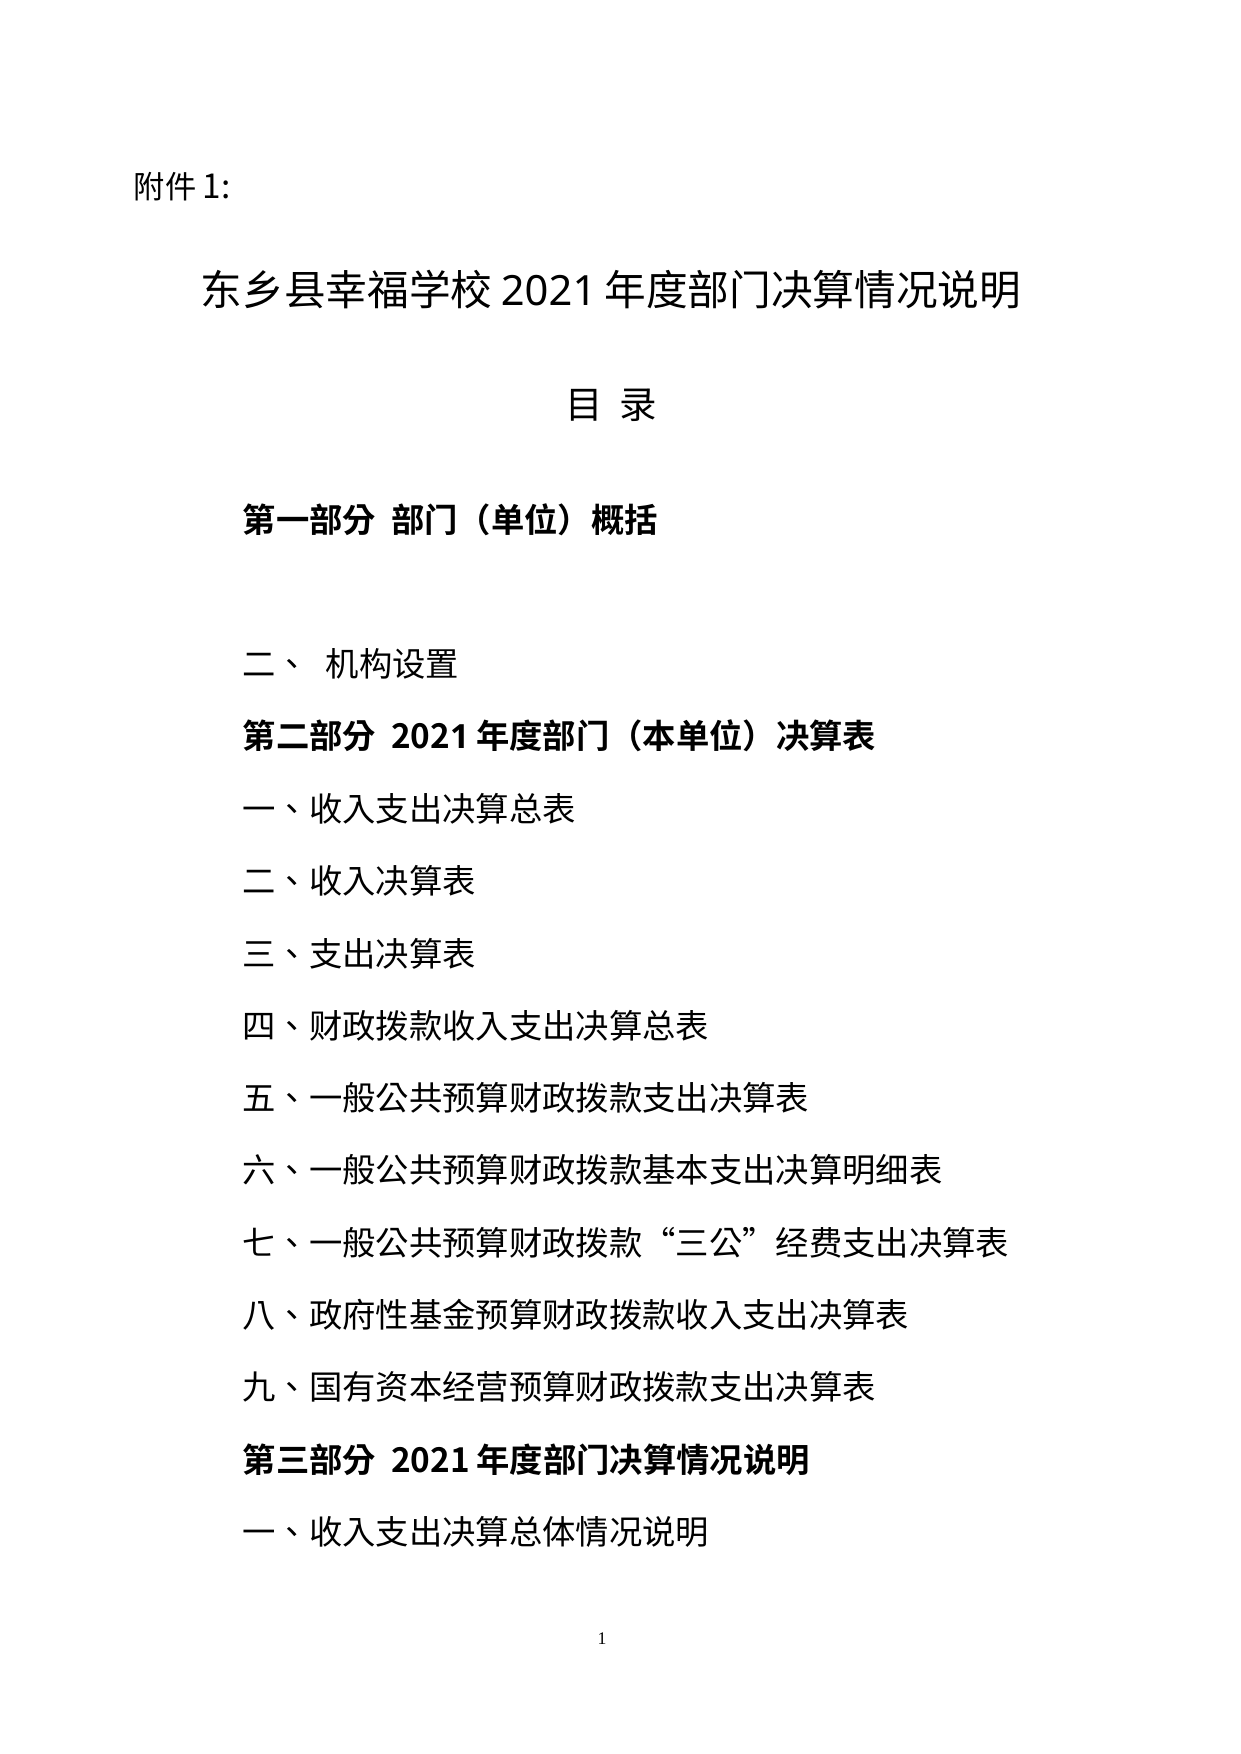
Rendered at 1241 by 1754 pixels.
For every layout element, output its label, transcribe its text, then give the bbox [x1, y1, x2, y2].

text 第一部分 部门（单位）概括 [176, 493, 1046, 542]
text 第三部分 2021年度部门决算情况说明 [176, 1433, 1046, 1482]
text 七、一般公共预算财政拨款“三公”经费支出决算表 [176, 1217, 1046, 1265]
text 第二部分 2021年度部门（本单位）决算表 [176, 710, 1046, 759]
text 附件1: [133, 160, 1046, 208]
text 目 录 [176, 368, 1046, 431]
text 八、政府性基金预算财政拨款收入支出决算表 [176, 1289, 1046, 1337]
text 四、财政拨款收入支出决算总表 [176, 1000, 1046, 1048]
text 二、 机构设置 [176, 638, 1046, 686]
text 一、收入支出决算总体情况说明 [176, 1506, 1046, 1554]
text 九、国有资本经营预算财政拨款支出决算表 [176, 1361, 1046, 1409]
text 五、一般公共预算财政拨款支出决算表 [176, 1072, 1046, 1120]
text 六、一般公共预算财政拨款基本支出决算明细表 [176, 1144, 1046, 1192]
text 一、收入支出决算总表 [176, 783, 1046, 831]
text 三、支出决算表 [176, 927, 1046, 976]
text 东乡县幸福学校2021年度部门决算情况说明 [176, 257, 1046, 317]
text 二、收入决算表 [176, 855, 1046, 903]
